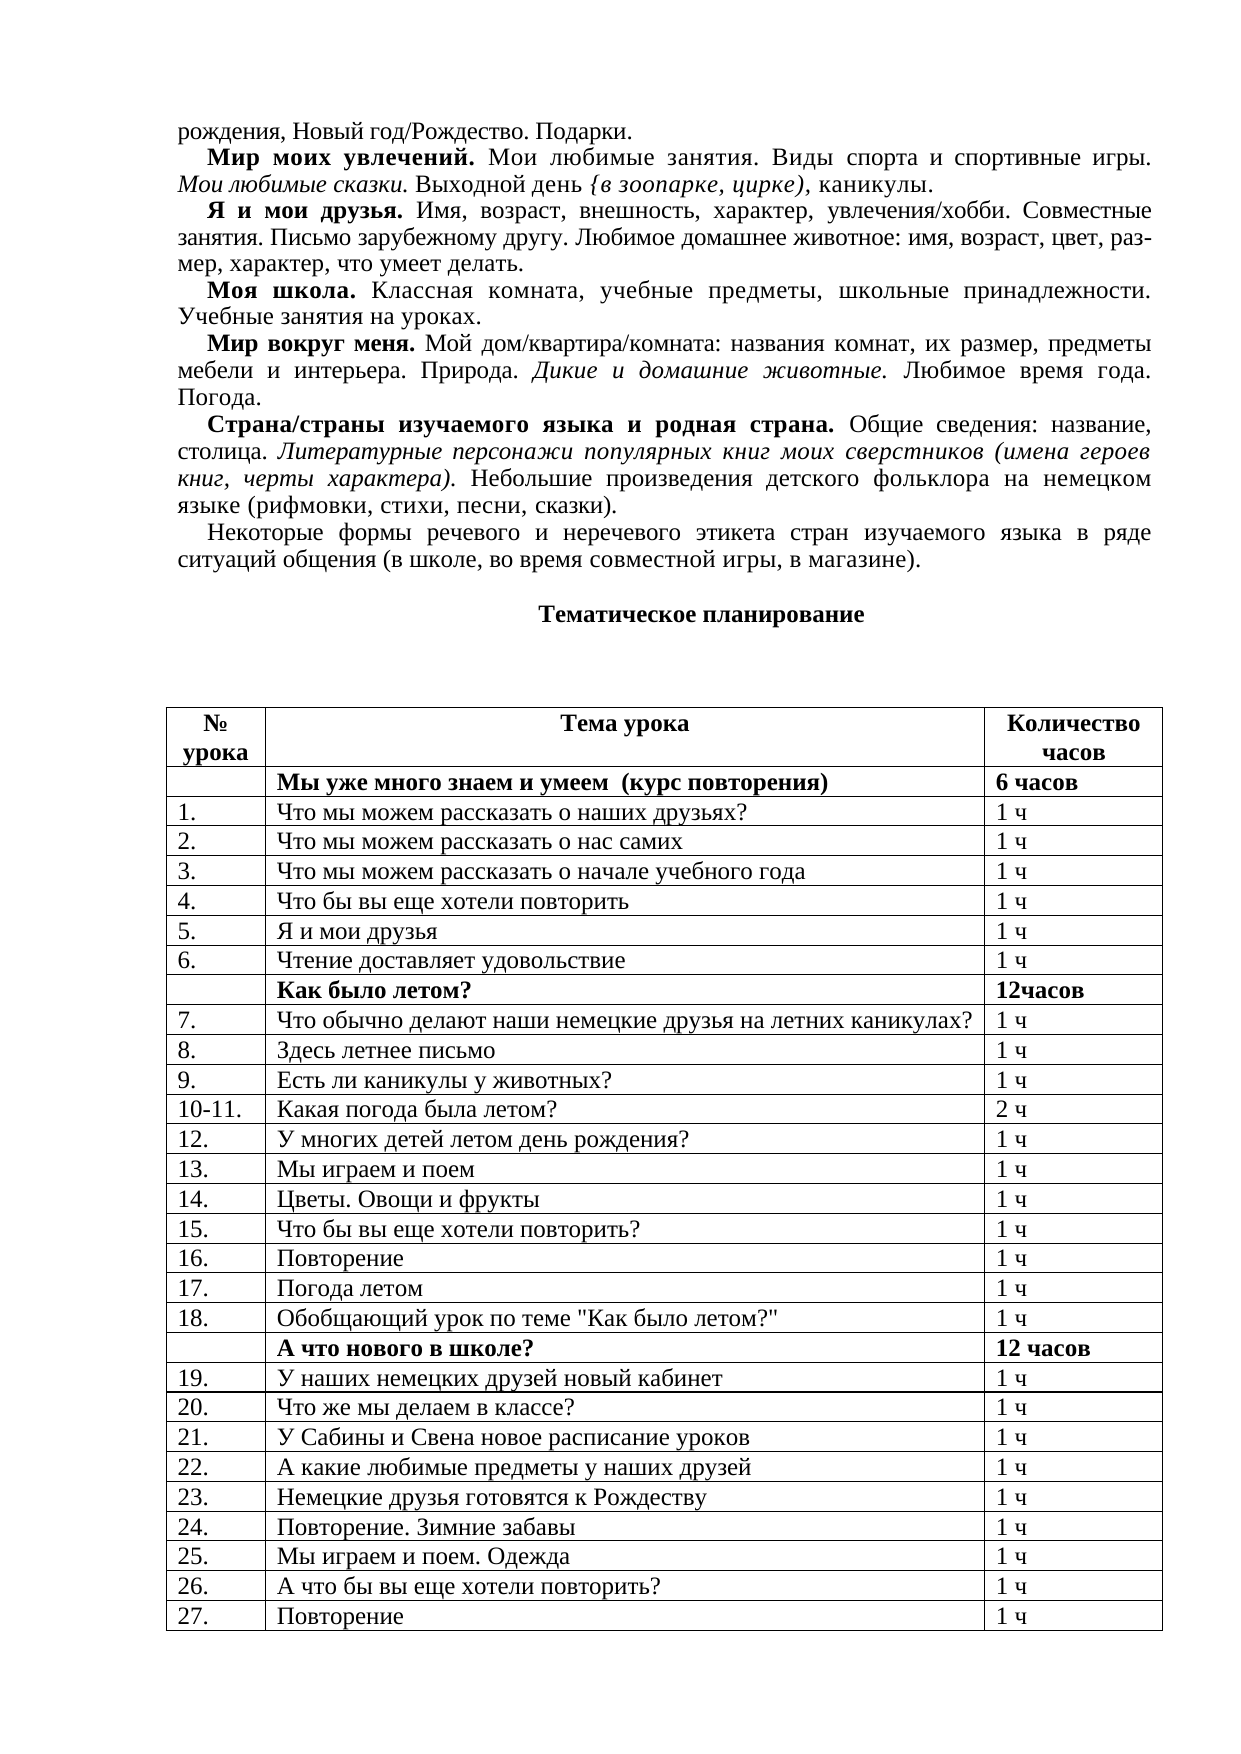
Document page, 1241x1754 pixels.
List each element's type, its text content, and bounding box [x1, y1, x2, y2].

table_cell Погода летом [266, 1273, 984, 1302]
table_cell Что бы вы еще хотели повторить [266, 886, 984, 915]
table_cell 1 ч [985, 1303, 1162, 1332]
table_cell 1 ч [985, 1541, 1162, 1570]
table_cell 26. [167, 1571, 265, 1600]
table_cell 1 ч [985, 1452, 1162, 1481]
text Страна/страны изучаемого языка и родная страна. Общие сведения: название, столица. Литературные персонажи популярных книг моих сверстников (имена героев книг, черты характера). Небольшие произведения детского фольклора на немецком языке (рифмовки, стихи, песни, сказки). [177, 411, 1152, 519]
table_cell 23. [167, 1482, 265, 1511]
table_cell 1 ч [985, 1273, 1162, 1302]
table_cell 12часов [985, 975, 1162, 1004]
table_cell Что мы можем рассказать о нас самих [266, 826, 984, 855]
table_cell Что мы можем рассказать о начале учебного года [266, 856, 984, 885]
table_cell 10-11. [167, 1095, 265, 1123]
table_cell 12 часов [985, 1333, 1162, 1362]
table_cell У Сабины и Свена новое расписание уроков [266, 1422, 984, 1451]
table_cell 1 ч [985, 826, 1162, 855]
table_cell 1 ч [985, 886, 1162, 915]
table_cell 1 ч [985, 916, 1162, 944]
table_cell 1 ч [985, 1601, 1162, 1630]
table_cell 1 ч [985, 946, 1162, 974]
table_cell 1 ч [985, 1422, 1162, 1451]
table_cell 1 ч [985, 1214, 1162, 1242]
table_cell 9. [167, 1065, 265, 1093]
table_cell У многих детей летом день рождения? [266, 1124, 984, 1153]
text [177, 118, 1152, 144]
text Тематическое планирование [177, 599, 1152, 628]
table_cell 24. [167, 1512, 265, 1540]
table_cell 1 ч [985, 1363, 1162, 1391]
table_cell 25. [167, 1541, 265, 1570]
table_cell 16. [167, 1244, 265, 1272]
table_cell 1. [167, 797, 265, 825]
table_cell 6 часов [985, 767, 1162, 796]
table_header № урока [167, 708, 265, 766]
text Некоторые формы речевого и неречевого этикета стран изучаемого языка в ряде ситуаций общения (в школе, во время совместной игры, в магазине). [177, 519, 1152, 573]
table_cell 22. [167, 1452, 265, 1481]
table_cell 1 ч [985, 1184, 1162, 1213]
table_cell Мы уже много знаем и умеем (курс повторения) [266, 767, 984, 796]
table_cell [167, 1333, 265, 1362]
table_cell А что нового в школе? [266, 1333, 984, 1362]
table_cell А какие любимые предметы у наших друзей [266, 1452, 984, 1481]
table_cell 7. [167, 1005, 265, 1034]
table_cell Какая погода была летом? [266, 1095, 984, 1123]
table_cell Мы играем и поем. Одежда [266, 1541, 984, 1570]
table_cell 1 ч [985, 856, 1162, 885]
table_cell 1 ч [985, 1482, 1162, 1511]
table_cell Есть ли каникулы у животных? [266, 1065, 984, 1093]
table_cell Чтение доставляет удовольствие [266, 946, 984, 974]
table_cell 20. [167, 1393, 265, 1421]
table_cell Что же мы делаем в классе? [266, 1393, 984, 1421]
table_cell Я и мои друзья [266, 916, 984, 944]
table_cell 2 ч [985, 1095, 1162, 1123]
table_cell Цветы. Овощи и фрукты [266, 1184, 984, 1213]
table_cell 3. [167, 856, 265, 885]
text Моя школа. Классная комната, учебные предметы, школьные принадлежности. Учебные занятия на уроках. [177, 277, 1152, 330]
text Мир моих увлечений. Мои любимые занятия. Виды спорта и спортивные игры. Мои любимые сказки. Выходной день {в зоопарке, цирке), каникулы. [177, 144, 1152, 197]
table_cell Повторение [266, 1244, 984, 1272]
table_cell 1 ч [985, 1065, 1162, 1093]
table_cell 27. [167, 1601, 265, 1630]
table_cell 19. [167, 1363, 265, 1391]
table_cell Мы играем и поем [266, 1154, 984, 1183]
table_cell Немецкие друзья готовятся к Рождеству [266, 1482, 984, 1511]
table_cell 17. [167, 1273, 265, 1302]
table_cell У наших немецких друзей новый кабинет [266, 1363, 984, 1391]
table_cell 1 ч [985, 1035, 1162, 1064]
table_cell Что бы вы еще хотели повторить? [266, 1214, 984, 1242]
table_cell 18. [167, 1303, 265, 1332]
table_cell Как было летом? [266, 975, 984, 1004]
table_cell 1 ч [985, 1393, 1162, 1421]
table_header Количество часов [985, 708, 1162, 766]
table_cell 13. [167, 1154, 265, 1183]
table_cell 1 ч [985, 797, 1162, 825]
table_cell Здесь летнее письмо [266, 1035, 984, 1064]
table_cell 1 ч [985, 1571, 1162, 1600]
table_cell 5. [167, 916, 265, 944]
table_cell 21. [167, 1422, 265, 1451]
table_cell Обобщающий урок по теме "Как было летом?" [266, 1303, 984, 1332]
text Я и мои друзья. Имя, возраст, внешность, характер, увлечения/хобби. Совместные занятия. Письмо зарубежному другу. Любимое домашнее животное: имя, возраст, цвет, размер, характер, что умеет делать. [177, 197, 1152, 277]
table_cell 2. [167, 826, 265, 855]
table_cell Что обычно делают наши немецкие друзья на летних каникулах? [266, 1005, 984, 1034]
table_cell 12. [167, 1124, 265, 1153]
table_cell [167, 767, 265, 796]
table_cell А что бы вы еще хотели повторить? [266, 1571, 984, 1600]
table_cell 1 ч [985, 1005, 1162, 1034]
table_cell 15. [167, 1214, 265, 1242]
table_cell 6. [167, 946, 265, 974]
table_cell 4. [167, 886, 265, 915]
table_cell 1 ч [985, 1244, 1162, 1272]
table_cell 1 ч [985, 1512, 1162, 1540]
text Мир вокруг меня. Мой дом/квартира/комната: названия комнат, их размер, предметы мебели и интерьера. Природа. Дикие и домашние животные. Любимое время года. Погода. [177, 330, 1152, 411]
table_cell [167, 975, 265, 1004]
table_cell Повторение. Зимние забавы [266, 1512, 984, 1540]
table_cell Повторение [266, 1601, 984, 1630]
table_cell 14. [167, 1184, 265, 1213]
table_cell 1 ч [985, 1124, 1162, 1153]
table_header Тема урока [266, 708, 984, 766]
table_cell Что мы можем рассказать о наших друзьях? [266, 797, 984, 825]
table_cell 1 ч [985, 1154, 1162, 1183]
table_cell 8. [167, 1035, 265, 1064]
